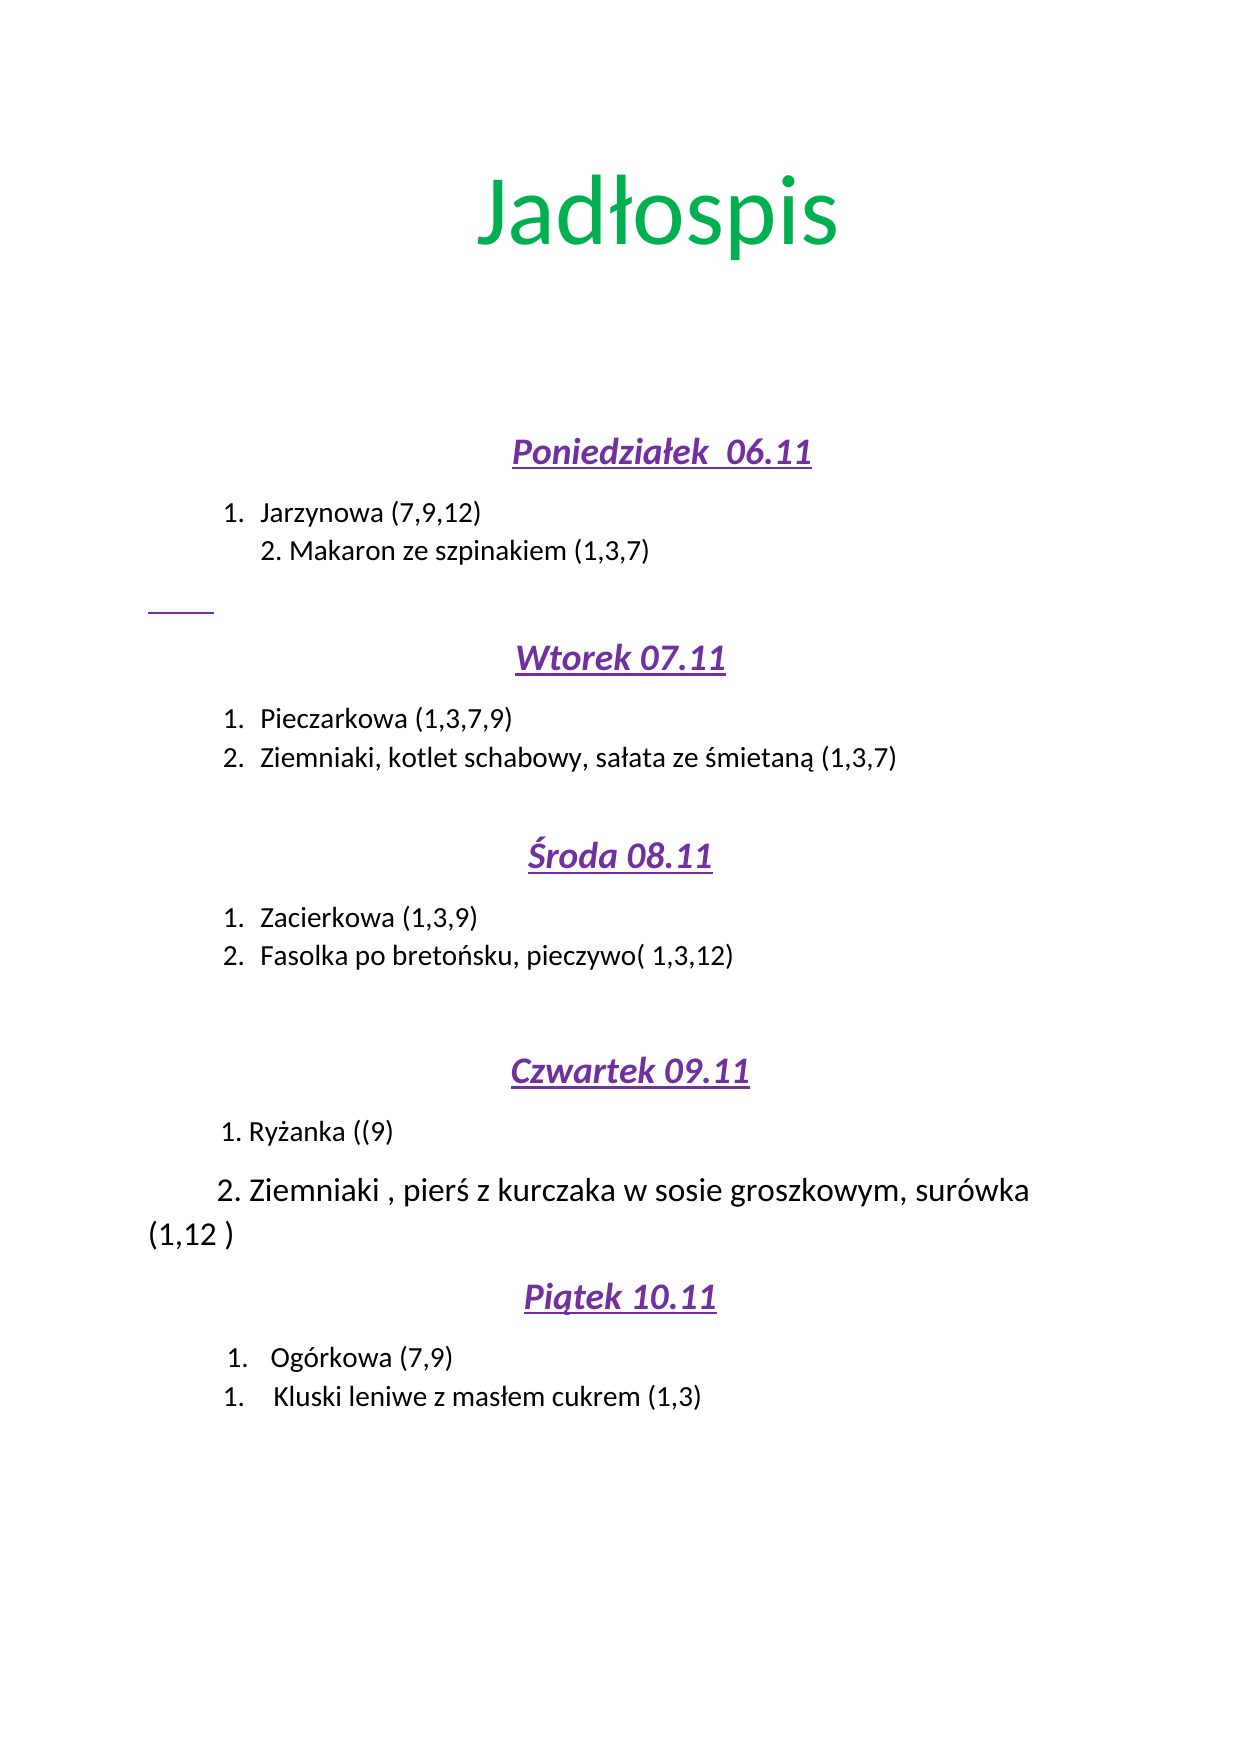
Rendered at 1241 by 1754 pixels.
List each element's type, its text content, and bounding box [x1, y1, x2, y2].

list Ziemniaki, kotlet schabowy, sałata ze śmietaną (1,3,7) [223, 739, 1093, 774]
list Pieczarkowa (1,3,7,9) [223, 701, 1093, 736]
text Piątek 10.11 [148, 1273, 1093, 1319]
list Zacierkowa (1,3,9) [223, 899, 1093, 934]
list Jarzynowa (7,9,12) 2. Makaron ze szpinakiem (1,3,7) [223, 494, 1093, 568]
list Kluski leniwe z masłem cukrem (1,3) [223, 1378, 1093, 1413]
text Wtorek 07.11 [148, 634, 1093, 680]
list Fasolka po bretońsku, pieczywo( 1,3,12) [223, 937, 1093, 973]
list Jadłospis [223, 148, 1093, 270]
text Poniedziałek 06.11 [148, 428, 1093, 474]
text 1. Ryżanka ((9) [148, 1113, 1093, 1149]
text Czwartek 09.11 [223, 1047, 1093, 1093]
text 2. Ziemniaki , pierś z kurczaka w sosie groszkowym, surówka (1,12 ) [148, 1168, 1093, 1253]
list Ogórkowa (7,9) [226, 1339, 1093, 1375]
text Środa 08.11 [148, 832, 1093, 878]
